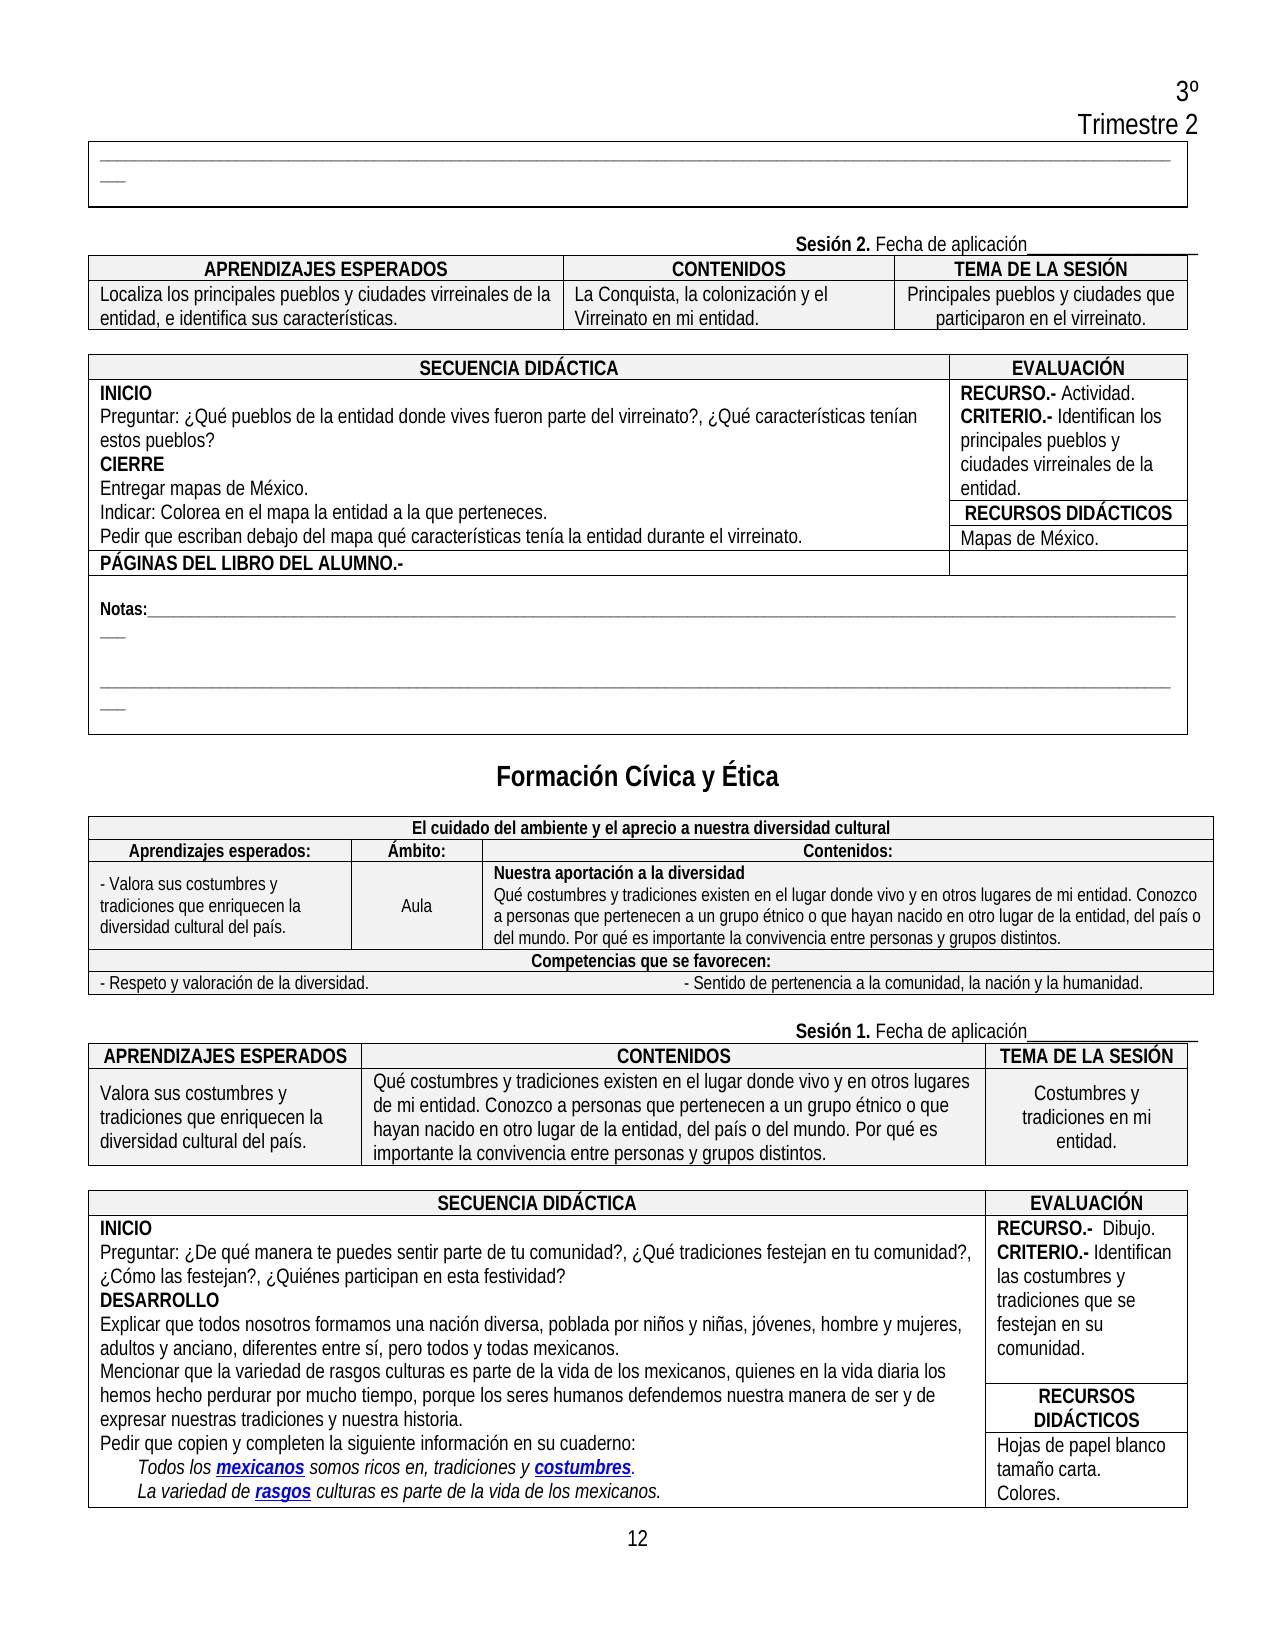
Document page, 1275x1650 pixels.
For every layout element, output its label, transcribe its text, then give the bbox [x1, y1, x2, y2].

table_header TEMA DE LA SESIÓN [895, 256, 1187, 280]
table_cell Qué costumbres y tradiciones existen en el lugar donde vivo y en otros lugares de mi entidad. Conozco a personas que pertenecen a un grupo étnico o que hayan nacido en otro lugar de la entidad, del país o del mundo. Por qué es importante la convivencia entre personas y grupos distintos. [362, 1069, 985, 1164]
table_header SECUENCIA DIDÁCTICA [89, 355, 949, 379]
table_cell Contenidos: [483, 840, 1213, 861]
table_cell - Respeto y valoración de la diversidad. - Sentido de pertenencia a la comunidad, la nación y la humanidad. [89, 972, 1213, 994]
table_cell INICIO Preguntar: ¿Qué pueblos de la entidad donde vives fueron parte del virreinato?, ¿Qué características tenían estos pueblos? CIERRE Entregar mapas de México. Indicar: Colorea en el mapa la entidad a la que perteneces. Pedir que escriban debajo del mapa qué características tenía la entidad durante el virreinato. [89, 380, 949, 550]
table_cell Mapas de México. [950, 526, 1187, 550]
table_header El cuidado del ambiente y el aprecio a nuestra diversidad cultural [89, 817, 1213, 839]
table_cell RECURSOS DIDÁCTICOS [986, 1384, 1187, 1432]
table_cell Localiza los principales pueblos y ciudades virreinales de la entidad, e identifica sus características. [89, 281, 563, 329]
table_header APRENDIZAJES ESPERADOS [89, 256, 563, 280]
table_cell RECURSO.- Actividad. CRITERIO.- Identifican los principales pueblos y ciudades virreinales de la entidad. [950, 380, 1187, 500]
text Sesión 2. Fecha de aplicación__________________ [77, 231, 1198, 255]
table_cell [950, 551, 1187, 575]
table_cell PÁGINAS DEL LIBRO DEL ALUMNO.- [89, 551, 949, 575]
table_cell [986, 1433, 1187, 1507]
table_cell Costumbres y tradiciones en mi entidad. [986, 1069, 1187, 1164]
table_cell RECURSO.- Dibujo. CRITERIO.- Identifican las costumbres y tradiciones que se festejan en su comunidad. [986, 1216, 1187, 1383]
table_cell Aprendizajes esperados: [89, 840, 351, 861]
table_header CONTENIDOS [362, 1044, 985, 1068]
table_cell Ámbito: [352, 840, 482, 861]
table_cell La Conquista, la colonización y el Virreinato en mi entidad. [564, 281, 894, 329]
table_header TEMA DE LA SESIÓN [986, 1044, 1187, 1068]
table_cell INICIO Preguntar: ¿De qué manera te puedes sentir parte de tu comunidad?, ¿Qué tradiciones festejan en tu comunidad?, ¿Cómo las festejan?, ¿Quiénes participan en esta festividad? DESARROLLO Explicar que todos nosotros formamos una nación diversa, poblada por niños y niñas, jóvenes, hombre y mujeres, adultos y anciano, diferentes entre sí, pero todos y todas mexicanos. Mencionar que la variedad de rasgos culturas es parte de la vida de los mexicanos, quienes en la vida diaria los hemos hecho perdurar por mucho tiempo, porque los seres humanos defendemos nuestra manera de ser y de expresar nuestras tradiciones y nuestra historia. Pedir que copien y completen la siguiente información en su cuaderno: Todos los mexicanos somos ricos en, tradiciones y costumbres. La variedad de rasgos culturas es parte de la vida de los mexicanos. Los seres humanos defendemos nuestra manera de ser y de expresar nuestras tradiciones e historia. Invitar a que comenten sus respuestas: CIERRE Indicar: Escribe en el cuaderno las festividades más importantes de tu localidad. Organizar equipos para que comenten las festividades que escribieron. Solicitar que realicen en una hoja en blanco, un dibujo donde describan las características de una de las celebraciones que escribieron. Invitar a que compartan sus productos con el grupo. [89, 1216, 985, 1507]
table_cell Valora sus costumbres y tradiciones que enriquecen la diversidad cultural del país. [89, 1069, 361, 1164]
table_cell - Valora sus costumbres y tradiciones que enriquecen la diversidad cultural del país. [89, 862, 351, 948]
table_header CONTENIDOS [564, 256, 894, 280]
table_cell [89, 142, 1187, 206]
table_cell Aula [352, 862, 482, 948]
table_cell Nuestra aportación a la diversidad Qué costumbres y tradiciones existen en el lugar donde vivo y en otros lugares de mi entidad. Conozco a personas que pertenecen a un grupo étnico o que hayan nacido en otro lugar de la entidad, del país o del mundo. Por qué es importante la convivencia entre personas y grupos distintos. [483, 862, 1213, 948]
table_header EVALUACIÓN [950, 355, 1187, 379]
text Formación Cívica y Ética [77, 759, 1198, 792]
text Sesión 1. Fecha de aplicación__________________ [77, 1019, 1198, 1043]
table_cell RECURSOS DIDÁCTICOS [950, 501, 1187, 525]
table_cell Competencias que se favorecen: [89, 950, 1213, 971]
table_header APRENDIZAJES ESPERADOS [89, 1044, 361, 1068]
table_header SECUENCIA DIDÁCTICA [89, 1191, 985, 1214]
table_cell Principales pueblos y ciudades que participaron en el virreinato. [895, 281, 1187, 329]
table_header EVALUACIÓN [986, 1191, 1187, 1214]
